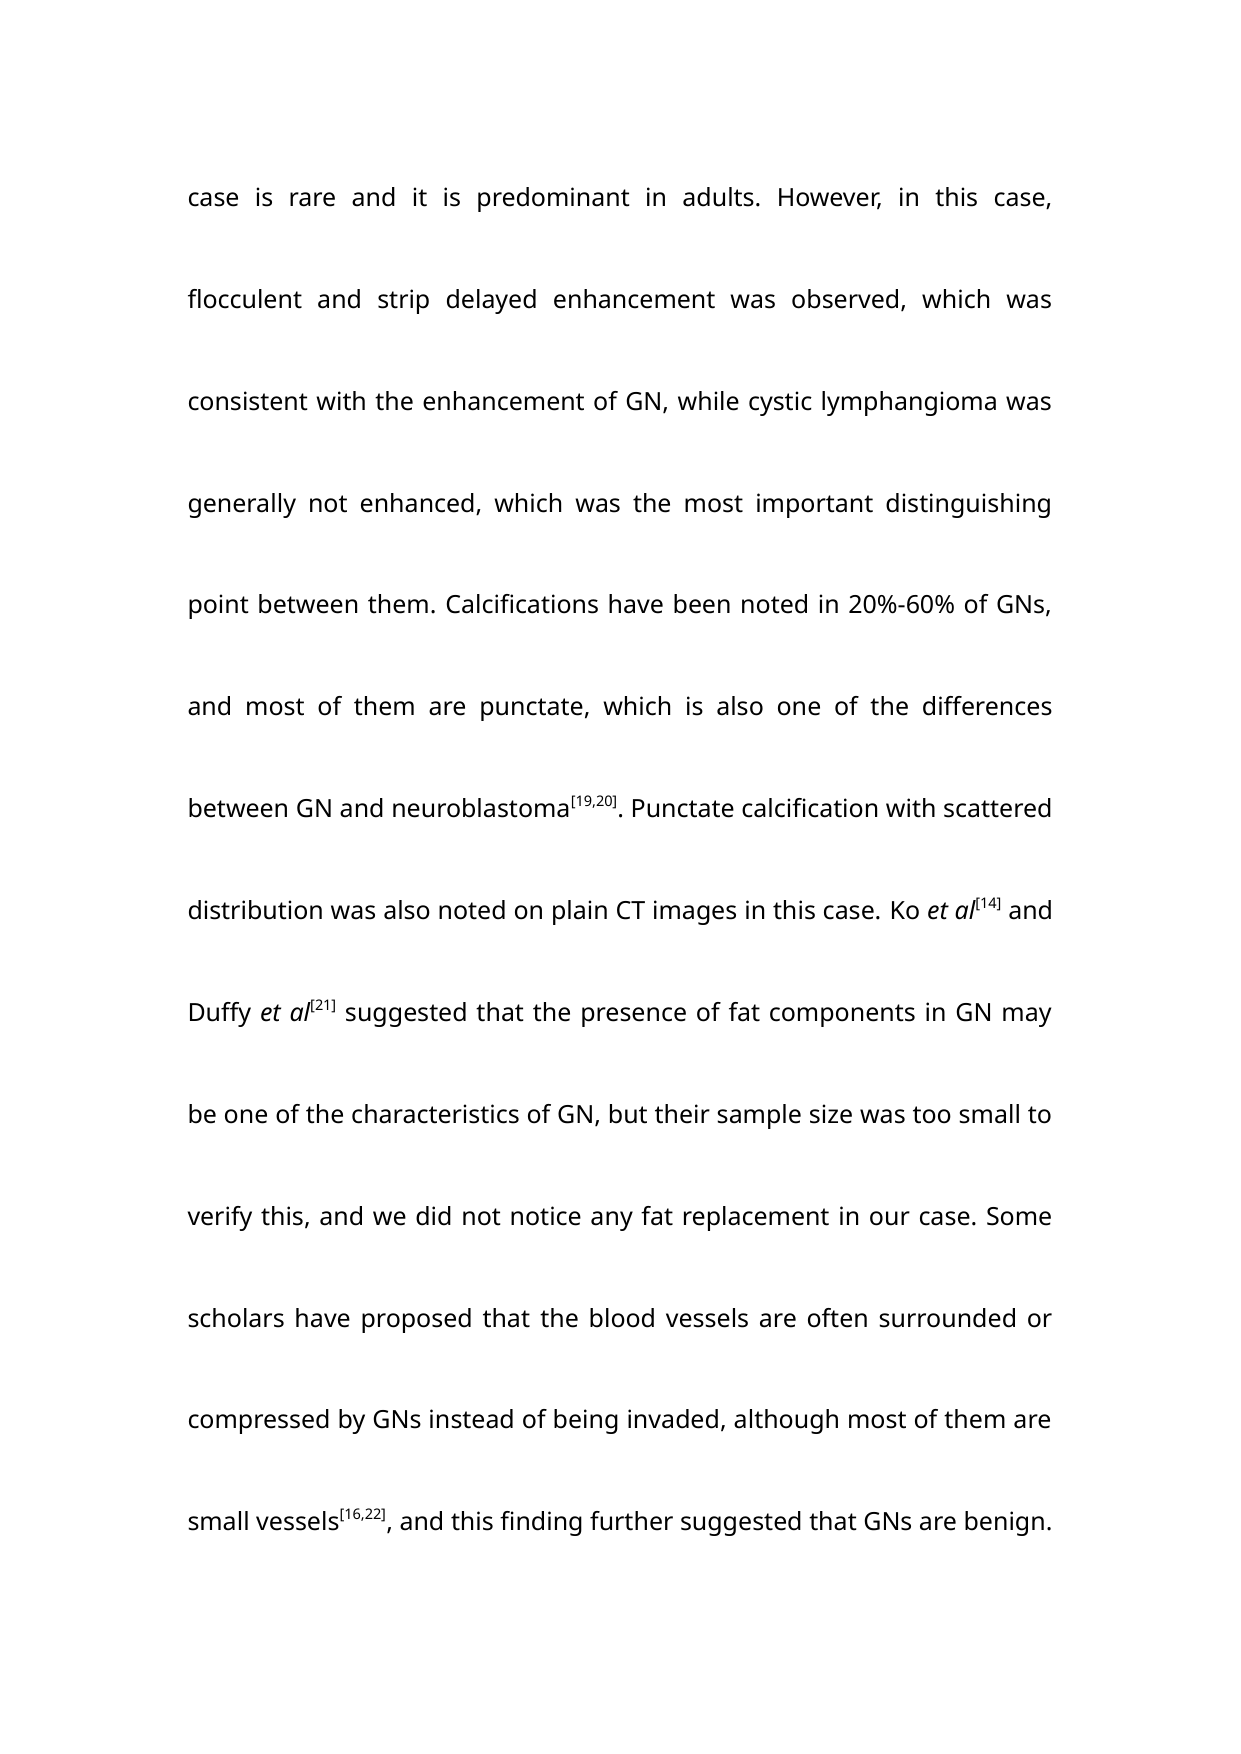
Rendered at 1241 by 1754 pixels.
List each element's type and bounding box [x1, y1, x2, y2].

text [187, 163, 1053, 1555]
